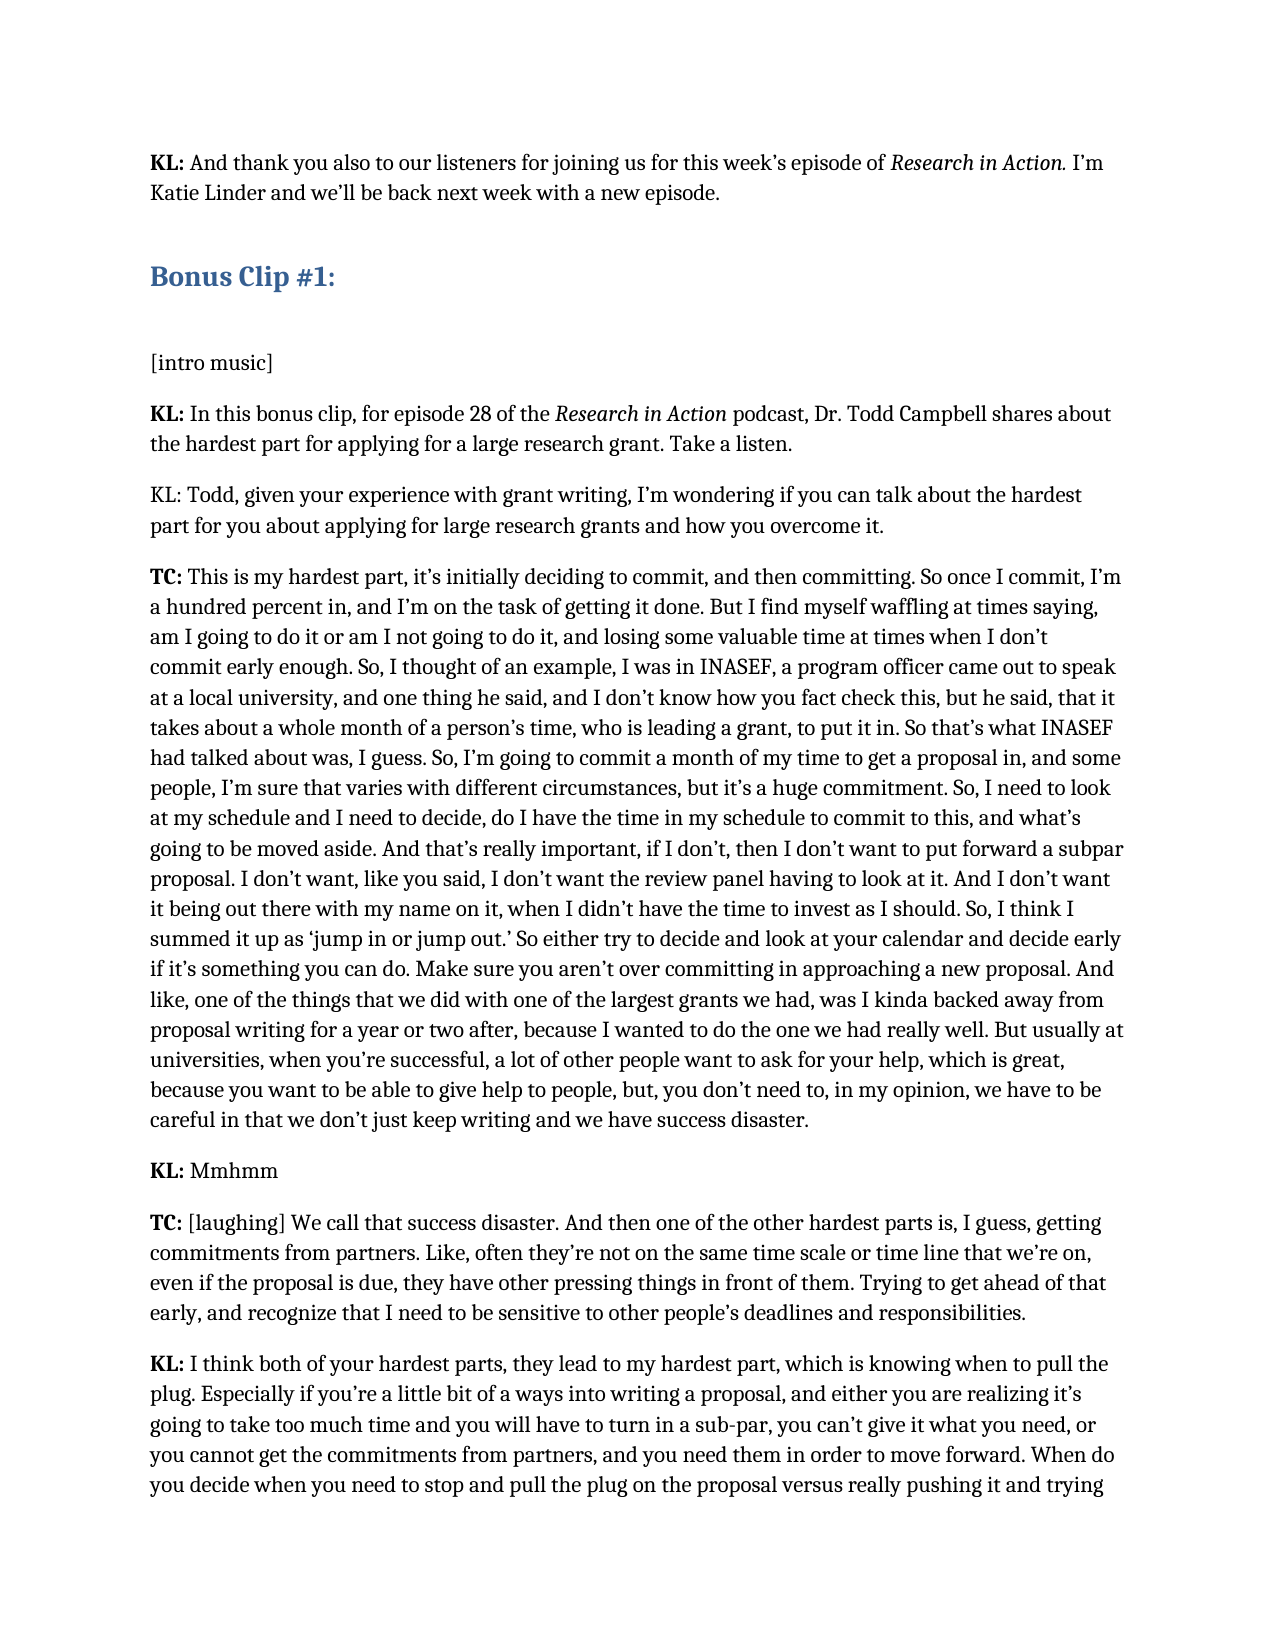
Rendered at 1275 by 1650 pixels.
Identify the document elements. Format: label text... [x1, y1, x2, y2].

text [intro music] [150, 350, 1125, 376]
text TC: [laughing] We call that success disaster. And then one of the other hardest parts is, I guess, getting commitments from partners. Like, often they’re not on the same time scale or time line that we’re on, even if the proposal is due, they have other pressing things in front of them. Trying to get ahead of that early, and recognize that I need to be sensitive to other people’s deadlines and responsibilities. [150, 1209, 1125, 1326]
text KL: Todd, given your experience with grant writing, I’m wondering if you can talk about the hardest part for you about applying for large research grants and how you overcome it. [150, 482, 1125, 539]
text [150, 1351, 1125, 1498]
subtitle Bonus Clip #1: [150, 260, 1125, 294]
text KL: Mmhmm [150, 1158, 1125, 1185]
text TC: This is my hardest part, it’s initially deciding to commit, and then committing. So once I commit, I’m a hundred percent in, and I’m on the task of getting it done. But I find myself waffling at times saying, am I going to do it or am I not going to do it, and losing some valuable time at times when I don’t commit early enough. So, I thought of an example, I was in INASEF, a program officer came out to speak at a local university, and one thing he said, and I don’t know how you fact check this, but he said, that it takes about a whole month of a person’s time, who is leading a grant, to put it in. So that’s what INASEF had talked about was, I guess. So, I’m going to commit a month of my time to get a proposal in, and some people, I’m sure that varies with different circumstances, but it’s a huge commitment. So, I need to look at my schedule and I need to decide, do I have the time in my schedule to commit to this, and what’s going to be moved aside. And that’s really important, if I don’t, then I don’t want to put forward a subpar proposal. I don’t want, like you said, I don’t want the review panel having to look at it. And I don’t want it being out there with my name on it, when I didn’t have the time to invest as I should. So, I think I summed it up as ‘jump in or jump out.’ So either try to decide and look at your calendar and decide early if it’s something you can do. Make sure you aren’t over committing in approaching a new proposal. And like, one of the things that we did with one of the largest grants we had, was I kinda backed away from proposal writing for a year or two after, because I wanted to do the one we had really well. But usually at universities, when you’re successful, a lot of other people want to ask for your help, which is great, because you want to be able to give help to people, but, you don’t need to, in my opinion, we have to be careful in that we don’t just keep writing and we have success disaster. [150, 563, 1125, 1134]
text KL: And thank you also to our listeners for joining us for this week’s episode of Research in Action. I’m Katie Linder and we’ll be back next week with a new episode. [150, 150, 1125, 207]
text KL: In this bonus clip, for episode 28 of the Research in Action podcast, Dr. Todd Campbell shares about the hardest part for applying for a large research grant. Take a listen. [150, 401, 1125, 458]
